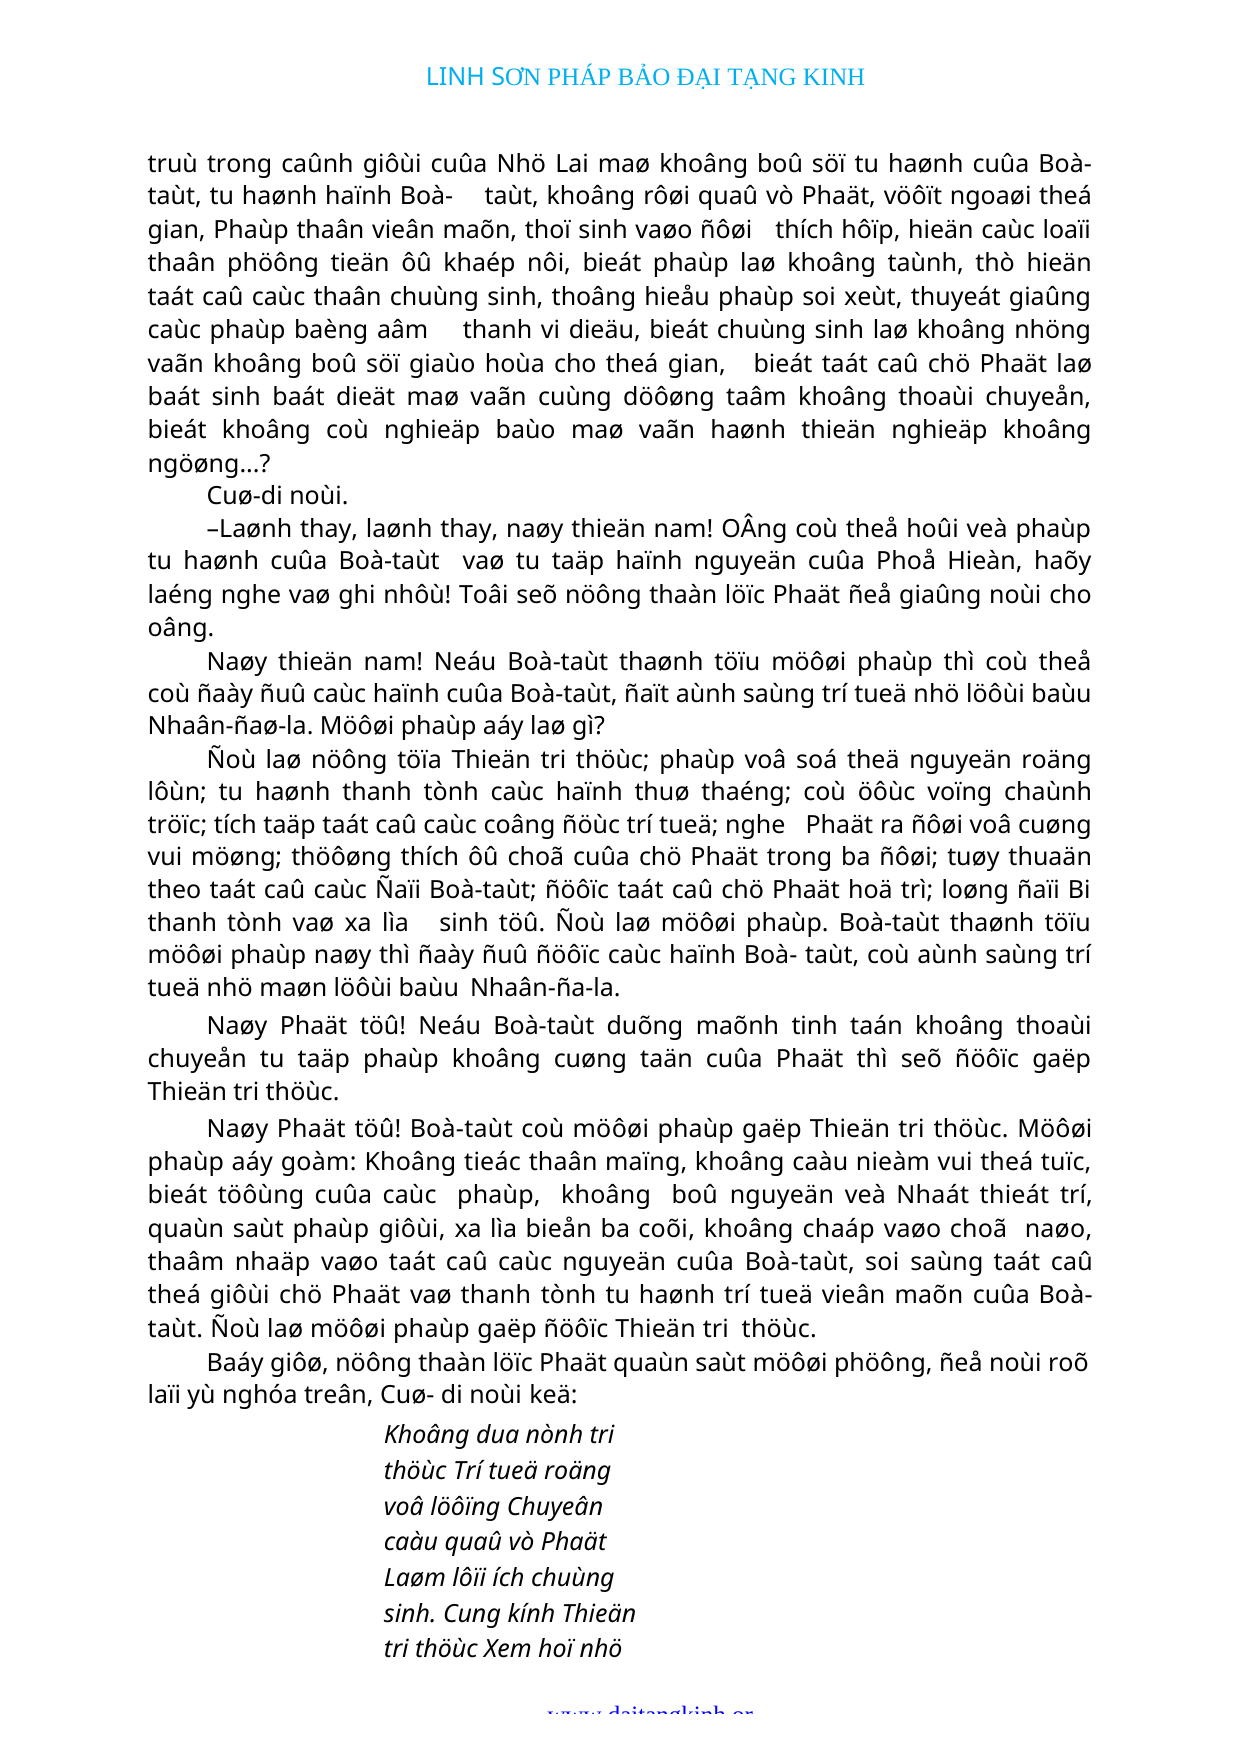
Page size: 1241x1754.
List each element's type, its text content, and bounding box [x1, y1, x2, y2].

text –Laønh thay, laønh thay, naøy thieän nam! OÂng coù theå hoûi veà phaùp tu haønh cuûa Boà-taùt vaø tu taäp haïnh nguyeän cuûa Phoå Hieàn, haõy laéng nghe vaø ghi nhôù! Toâi seõ nöông thaàn löïc Phaät ñeå giaûng noùi cho oâng. [147, 510, 1093, 644]
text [384, 1417, 644, 1665]
text Cuø-di noùi. [206, 479, 1105, 510]
text Naøy Phaät töû! Boà-taùt coù möôøi phaùp gaëp Thieän tri thöùc. Möôøi phaùp aáy goàm: Khoâng tieác thaân maïng, khoâng caàu nieàm vui theá tuïc, bieát töôùng cuûa caùc phaùp, khoâng boû nguyeän veà Nhaát thieát trí, quaùn saùt phaùp giôùi, xa lìa bieån ba coõi, khoâng chaáp vaøo choã naøo, thaâm nhaäp vaøo taát caû caùc nguyeän cuûa Boà-taùt, soi saùng taát caû theá giôùi chö Phaät vaø thanh tònh tu haønh trí tueä vieân maõn cuûa Boà-taùt. Ñoù laø möôøi phaùp gaëp ñöôïc Thieän tri thöùc. [147, 1111, 1093, 1344]
text truù trong caûnh giôùi cuûa Nhö Lai maø khoâng boû söï tu haønh cuûa Boà-taùt, tu haønh haïnh Boà- taùt, khoâng rôøi quaû vò Phaät, vöôït ngoaøi theá gian, Phaùp thaân vieân maõn, thoï sinh vaøo ñôøi thích hôïp, hieän caùc loaïi thaân phöông tieän ôû khaép nôi, bieát phaùp laø khoâng taùnh, thò hieän taát caû caùc thaân chuùng sinh, thoâng hieåu phaùp soi xeùt, thuyeát giaûng caùc phaùp baèng aâm thanh vi dieäu, bieát chuùng sinh laø khoâng nhöng vaãn khoâng boû söï giaùo hoùa cho theá gian, bieát taát caû chö Phaät laø baát sinh baát dieät maø vaãn cuùng döôøng taâm khoâng thoaùi chuyeån, bieát khoâng coù nghieäp baùo maø vaãn haønh thieän nghieäp khoâng ngöøng...? [147, 145, 1093, 479]
text Ñoù laø nöông töïa Thieän tri thöùc; phaùp voâ soá theä nguyeän roäng lôùn; tu haønh thanh tònh caùc haïnh thuø thaéng; coù öôùc voïng chaùnh tröïc; tích taäp taát caû caùc coâng ñöùc trí tueä; nghe Phaät ra ñôøi voâ cuøng vui möøng; thöôøng thích ôû choã cuûa chö Phaät trong ba ñôøi; tuøy thuaän theo taát caû caùc Ñaïi Boà-taùt; ñöôïc taát caû chö Phaät hoä trì; loøng ñaïi Bi thanh tònh vaø xa lìa sinh töû. Ñoù laø möôøi phaùp. Boà-taùt thaønh töïu möôøi phaùp naøy thì ñaày ñuû ñöôïc caùc haïnh Boà- taùt, coù aùnh saùng trí tueä nhö maøn löôùi baùu Nhaân-ña-la. [147, 742, 1093, 1004]
text Naøy Phaät töû! Neáu Boà-taùt duõng maõnh tinh taán khoâng thoaùi chuyeån tu taäp phaùp khoâng cuøng taän cuûa Phaät thì seõ ñöôïc gaëp Thieän tri thöùc. [147, 1008, 1092, 1108]
text Naøy thieän nam! Neáu Boà-taùt thaønh töïu möôøi phaùp thì coù theå coù ñaày ñuû caùc haïnh cuûa Boà-taùt, ñaït aùnh saùng trí tueä nhö löôùi baùu Nhaân-ñaø-la. Möôøi phaùp aáy laø gì? [147, 644, 1093, 742]
text Baáy giôø, nöông thaàn löïc Phaät quaùn saùt möôøi phöông, ñeå noùi roõ laïi yù nghóa treân, Cuø- di noùi keä: [147, 1345, 1089, 1411]
